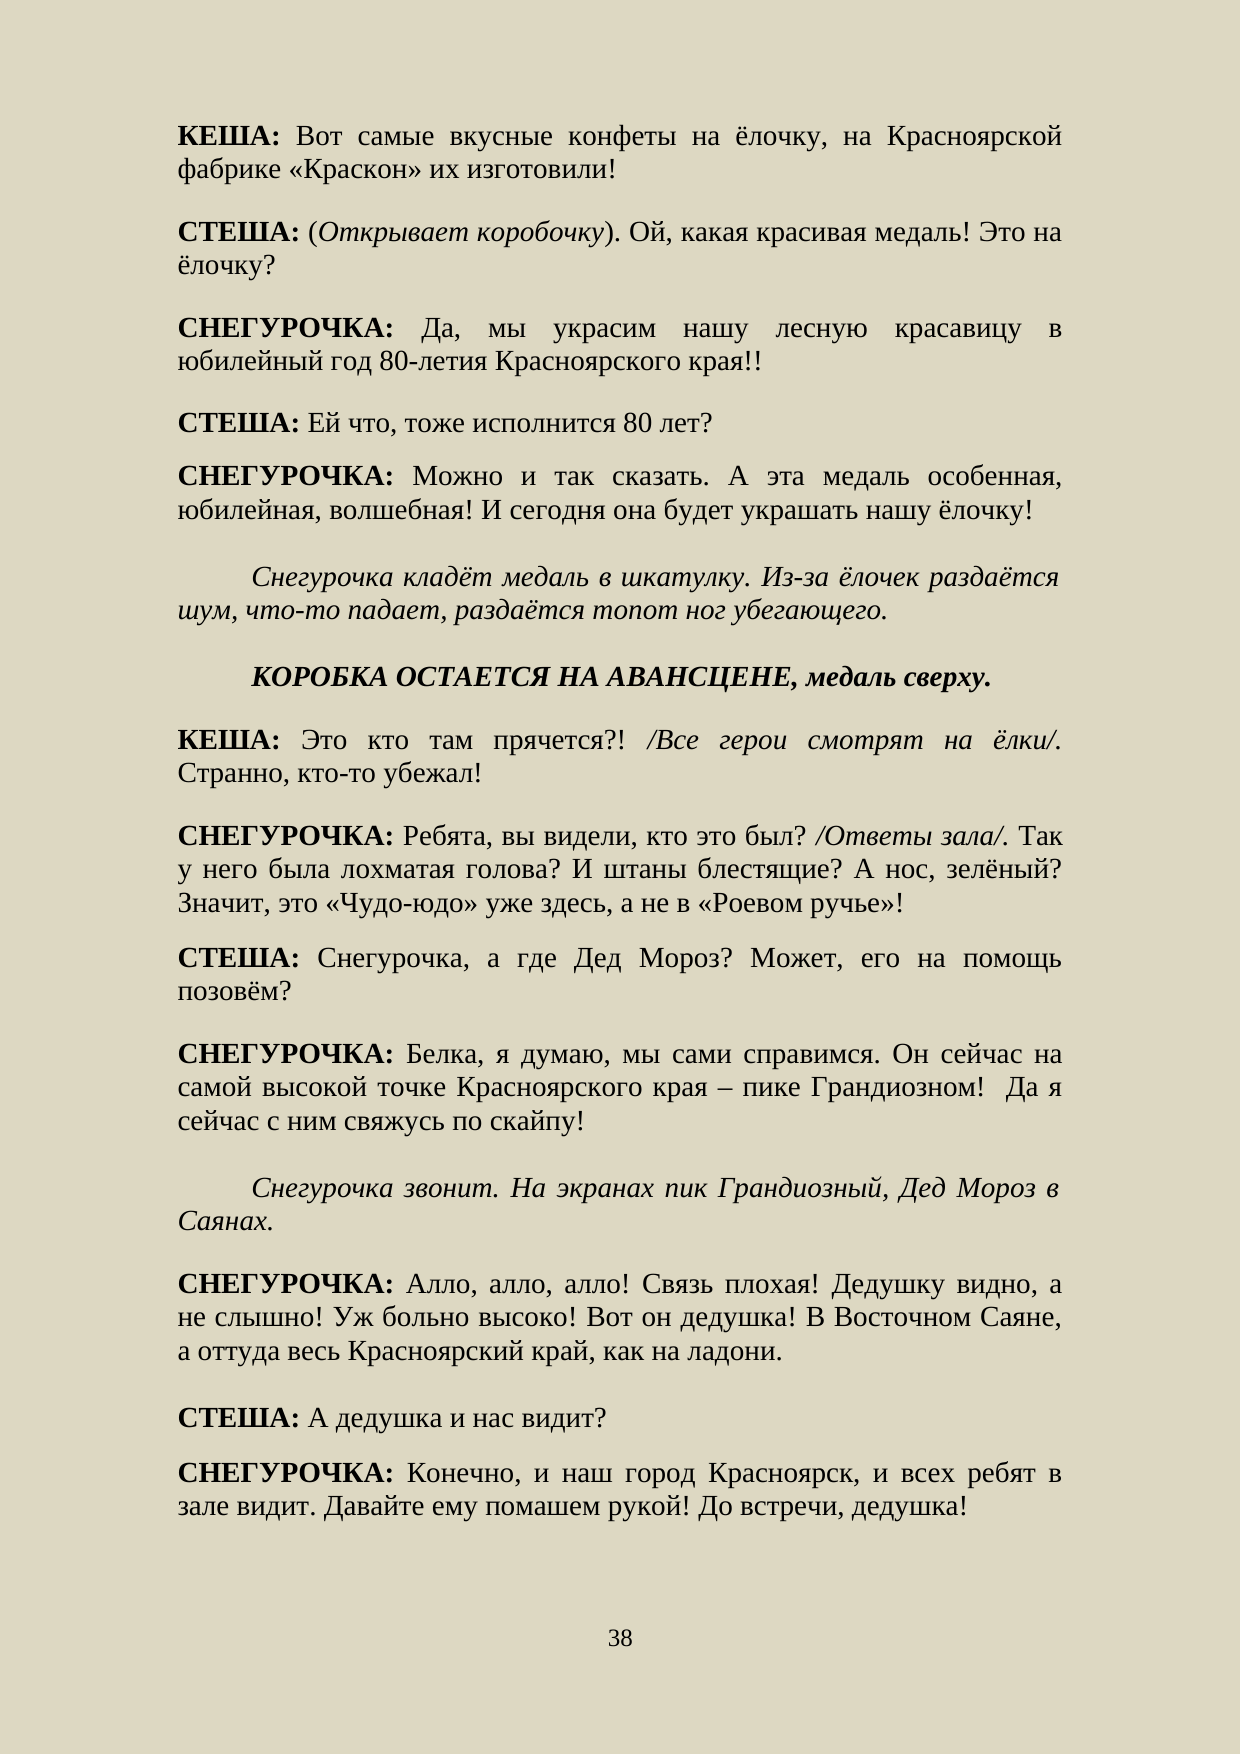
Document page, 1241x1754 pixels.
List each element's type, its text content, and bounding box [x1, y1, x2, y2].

text СНЕГУРОЧКА: Можно и так сказать. А эта медаль особенная, юбилейная, волшебная! И сегодня она будет украшать нашу ёлочку! [177, 458, 1063, 525]
text СНЕГУРОЧКА: Ребята, вы видели, кто это был? /Ответы зала/. Так у него была лохматая голова? И штаны блестящие? А нос, зелёный? Значит, это «Чудо-юдо» уже здесь, а не в «Роевом ручье»! [177, 818, 1063, 918]
text СНЕГУРОЧКА: Да, мы украсим нашу лесную красавицу в юбилейный год 80-летия Красноярского края!! [177, 310, 1063, 377]
text Снегурочка кладёт медаль в шкатулку. Из-за ёлочек раздаётся шум, что-то падает, раздаётся топот ног убегающего. [177, 559, 1063, 626]
text СНЕГУРОЧКА: Белка, я думаю, мы сами справимся. Он сейчас на самой высокой точке Красноярского края – пике Грандиозном! Да я сейчас с ним свяжусь по скайпу! [177, 1036, 1063, 1136]
text СТЕША: (Открывает коробочку). Ой, какая красивая медаль! Это на ёлочку? [177, 214, 1063, 281]
text СНЕГУРОЧКА: Конечно, и наш город Красноярск, и всех ребят в зале видит. Давайте ему помашем рукой! До встречи, дедушка! [177, 1455, 1063, 1522]
text КОРОБКА ОСТАЕТСЯ НА АВАНСЦЕНЕ, медаль сверху. [177, 659, 1063, 693]
text Снегурочка звонит. На экранах пик Грандиозный, Дед Мороз в Саянах. [177, 1170, 1063, 1237]
text КЕША: Вот самые вкусные конфеты на ёлочку, на Красноярской фабрике «Краскон» их изготовили! [177, 118, 1063, 185]
text СНЕГУРОЧКА: Алло, алло, алло! Связь плохая! Дедушку видно, а не слышно! Уж больно высоко! Вот он дедушка! В Восточном Саяне, а оттуда весь Красноярский край, как на ладони. [177, 1266, 1063, 1366]
text СТЕША: Снегурочка, а где Дед Мороз? Может, его на помощь позовём? [177, 940, 1063, 1007]
text КЕША: Это кто там прячется?! /Все герои смотрят на ёлки/. Странно, кто-то убежал! [177, 722, 1063, 789]
text СТЕША: Ей что, тоже исполнится 80 лет? [177, 406, 1063, 439]
text СТЕША: А дедушка и нас видит? [177, 1400, 1063, 1433]
